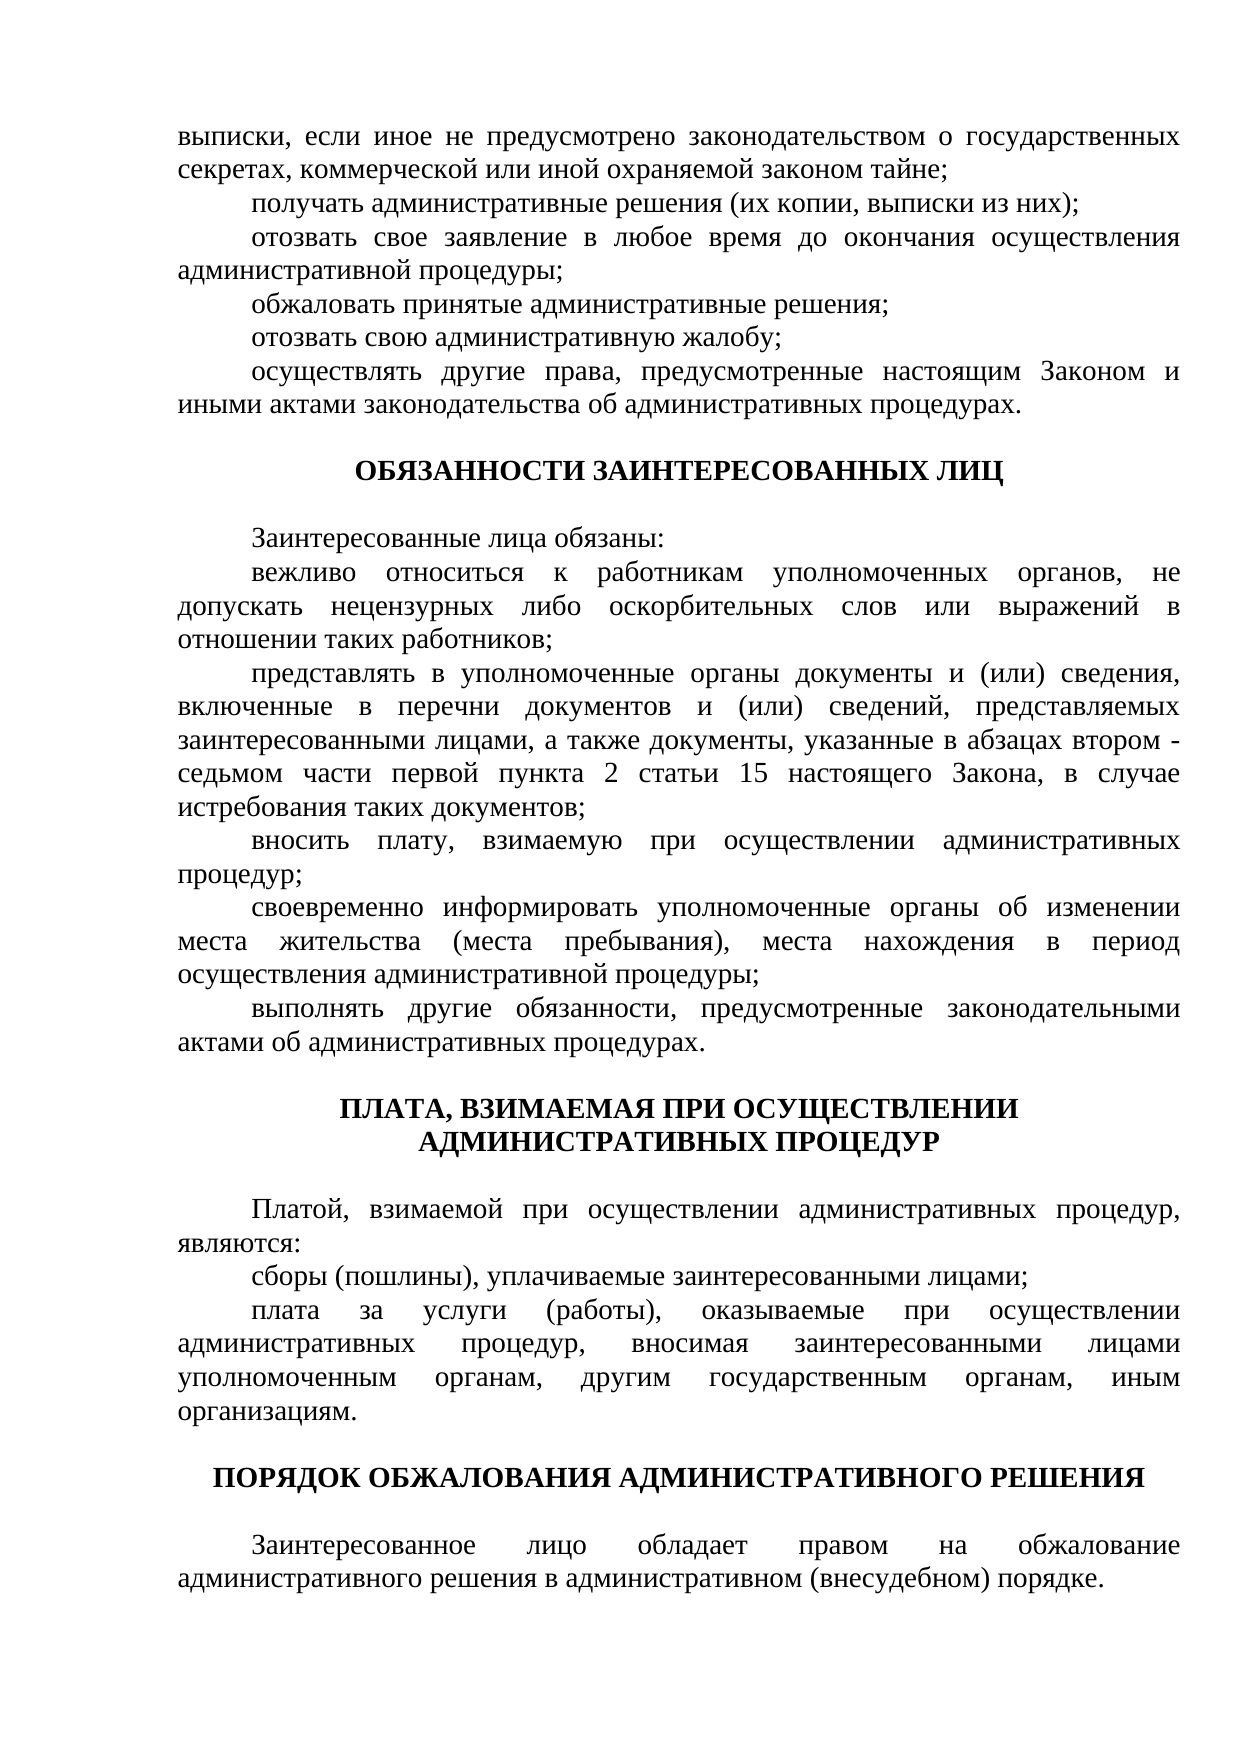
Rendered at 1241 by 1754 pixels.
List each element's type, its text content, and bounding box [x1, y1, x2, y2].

text осуществлять другие права, предусмотренные настоящим Законом и иными актами законодательства об административных процедурах. [177, 353, 1181, 420]
text АДМИНИСТРАТИВНЫХ ПРОЦЕДУР [177, 1124, 1181, 1158]
text плата за услуги (работы), оказываемые при осуществлении административных процедур, вносимая заинтересованными лицами уполномоченным органам, другим государственным органам, иным организациям. [177, 1292, 1181, 1426]
text выполнять другие обязанности, предусмотренные законодательными актами об административных процедурах. [177, 990, 1181, 1057]
text ОБЯЗАННОСТИ ЗАИНТЕРЕСОВАННЫХ ЛИЦ [177, 453, 1181, 487]
text Заинтересованные лица обязаны: [177, 521, 1181, 554]
text Платой, взимаемой при осуществлении административных процедур, являются: [177, 1191, 1181, 1258]
text своевременно информировать уполномоченные органы об изменении места жительства (места пребывания), места нахождения в период осуществления административной процедуры; [177, 889, 1181, 990]
text обжаловать принятые административные решения; [177, 286, 1181, 319]
text ПЛАТА, ВЗИМАЕМАЯ ПРИ ОСУЩЕСТВЛЕНИИ [177, 1091, 1181, 1124]
text вносить плату, взимаемую при осуществлении административных процедур; [177, 822, 1181, 889]
text представлять в уполномоченные органы документы и (или) сведения, включенные в перечни документов и (или) сведений, представляемых заинтересованными лицами, а также документы, указанные в абзацах втором - седьмом части первой пункта 2 статьи 15 настоящего Закона, в случае истребования таких документов; [177, 655, 1181, 822]
text отозвать свое заявление в любое время до окончания осуществления административной процедуры; [177, 219, 1181, 286]
text вежливо относиться к работникам уполномоченных органов, не допускать нецензурных либо оскорбительных слов или выражений в отношении таких работников; [177, 554, 1181, 655]
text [177, 118, 1181, 185]
text ПОРЯДОК ОБЖАЛОВАНИЯ АДМИНИСТРАТИВНОГО РЕШЕНИЯ [177, 1460, 1181, 1493]
text Заинтересованное лицо обладает правом на обжалование административного решения в административном (внесудебном) порядке. [177, 1527, 1181, 1594]
text сборы (пошлины), уплачиваемые заинтересованными лицами; [177, 1258, 1181, 1292]
text получать административные решения (их копии, выписки из них); [177, 185, 1181, 219]
text отозвать свою административную жалобу; [177, 319, 1181, 353]
